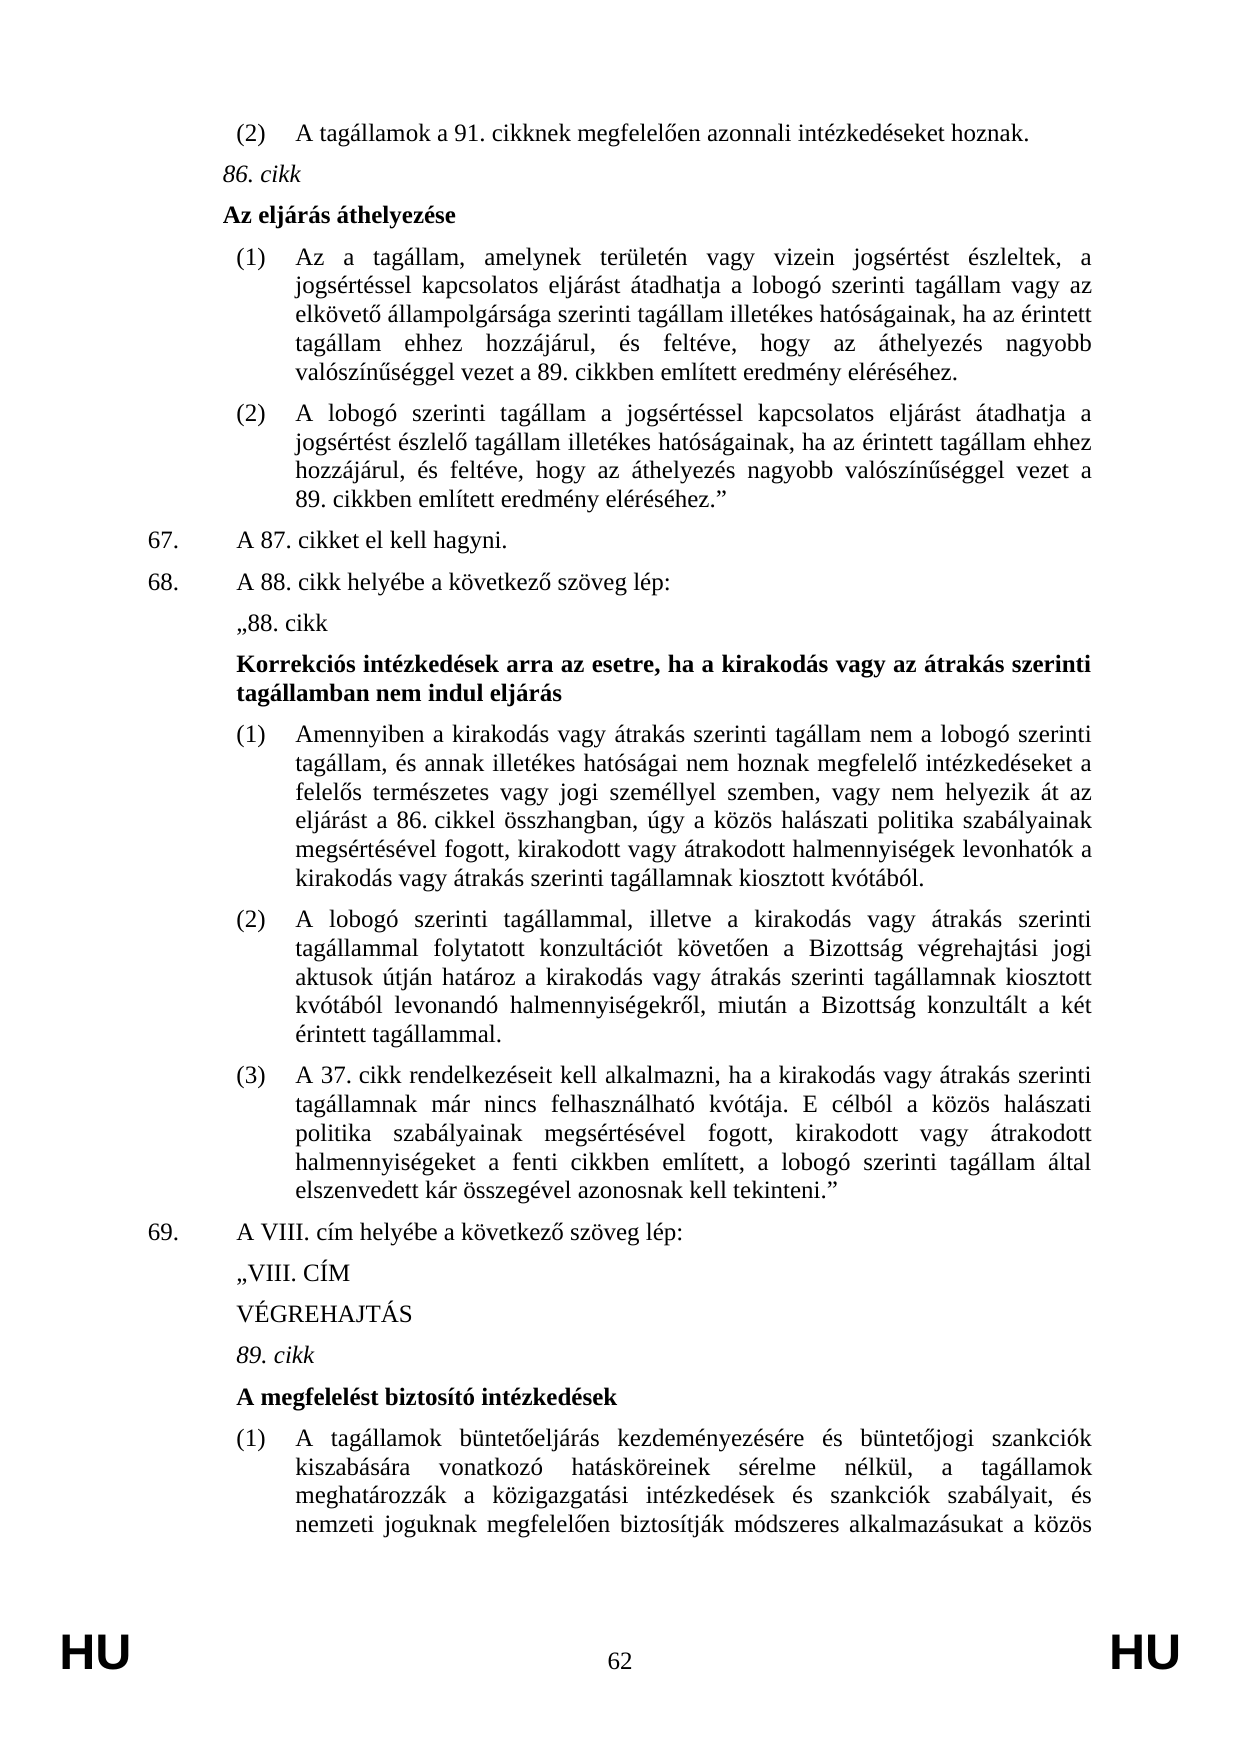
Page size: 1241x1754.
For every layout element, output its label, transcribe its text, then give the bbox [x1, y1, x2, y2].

text „VIII. CÍM [236, 1258, 1093, 1287]
text 68. A 88. cikk helyébe a következő szöveg lép: [148, 567, 1093, 596]
text 67. A 87. cikket el kell hagyni. [148, 526, 1093, 554]
text (2) A lobogó szerinti tagállammal, illetve a kirakodás vagy átrakás szerinti tagállammal folytatott konzultációt követően a Bizottság végrehajtási jogi aktusok útján határoz a kirakodás vagy átrakás szerinti tagállamnak kiosztott kvótából levonandó halmennyiségekről, miután a Bizottság konzultált a két érintett tagállammal. [236, 904, 1093, 1048]
text 86. cikk [223, 159, 1093, 188]
text A megfelelést biztosító intézkedések [236, 1382, 1093, 1411]
text 69. A VIII. cím helyébe a következő szöveg lép: [148, 1217, 1093, 1246]
text Az eljárás áthelyezése [223, 201, 1093, 229]
text VÉGREHAJTÁS [236, 1299, 1093, 1328]
text „88. cikk [236, 608, 1093, 637]
text (1) Az a tagállam, amelynek területén vagy vizein jogsértést észleltek, a jogsértéssel kapcsolatos eljárást átadhatja a lobogó szerinti tagállam vagy az elkövető állampolgársága szerinti tagállam illetékes hatóságainak, ha az érintett tagállam ehhez hozzájárul, és feltéve, hogy az áthelyezés nagyobb valószínűséggel vezet a 89. cikkben említett eredmény eléréséhez. [236, 242, 1093, 386]
text Korrekciós intézkedések arra az esetre, ha a kirakodás vagy az átrakás szerinti tagállamban nem indul eljárás [236, 649, 1093, 707]
text (2) A lobogó szerinti tagállam a jogsértéssel kapcsolatos eljárást átadhatja a jogsértést észlelő tagállam illetékes hatóságainak, ha az érintett tagállam ehhez hozzájárul, és feltéve, hogy az áthelyezés nagyobb valószínűséggel vezet a 89. cikkben említett eredmény eléréséhez.” [236, 398, 1093, 513]
text (3) A 37. cikk rendelkezéseit kell alkalmazni, ha a kirakodás vagy átrakás szerinti tagállamnak már nincs felhasználható kvótája. E célból a közös halászati politika szabályainak megsértésével fogott, kirakodott vagy átrakodott halmennyiségeket a fenti cikkben említett, a lobogó szerinti tagállam által elszenvedett kár összegével azonosnak kell tekinteni.” [236, 1061, 1093, 1204]
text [236, 1423, 1093, 1538]
text 89. cikk [236, 1341, 1093, 1369]
text (1) Amennyiben a kirakodás vagy átrakás szerinti tagállam nem a lobogó szerinti tagállam, és annak illetékes hatóságai nem hoznak megfelelő intézkedéseket a felelős természetes vagy jogi személlyel szemben, vagy nem helyezik át az eljárást a 86. cikkel összhangban, úgy a közös halászati politika szabályainak megsértésével fogott, kirakodott vagy átrakodott halmennyiségek levonhatók a kirakodás vagy átrakás szerinti tagállamnak kiosztott kvótából. [236, 719, 1093, 892]
text (2) A tagállamok a 91. cikknek megfelelően azonnali intézkedéseket hoznak. [236, 118, 1093, 147]
